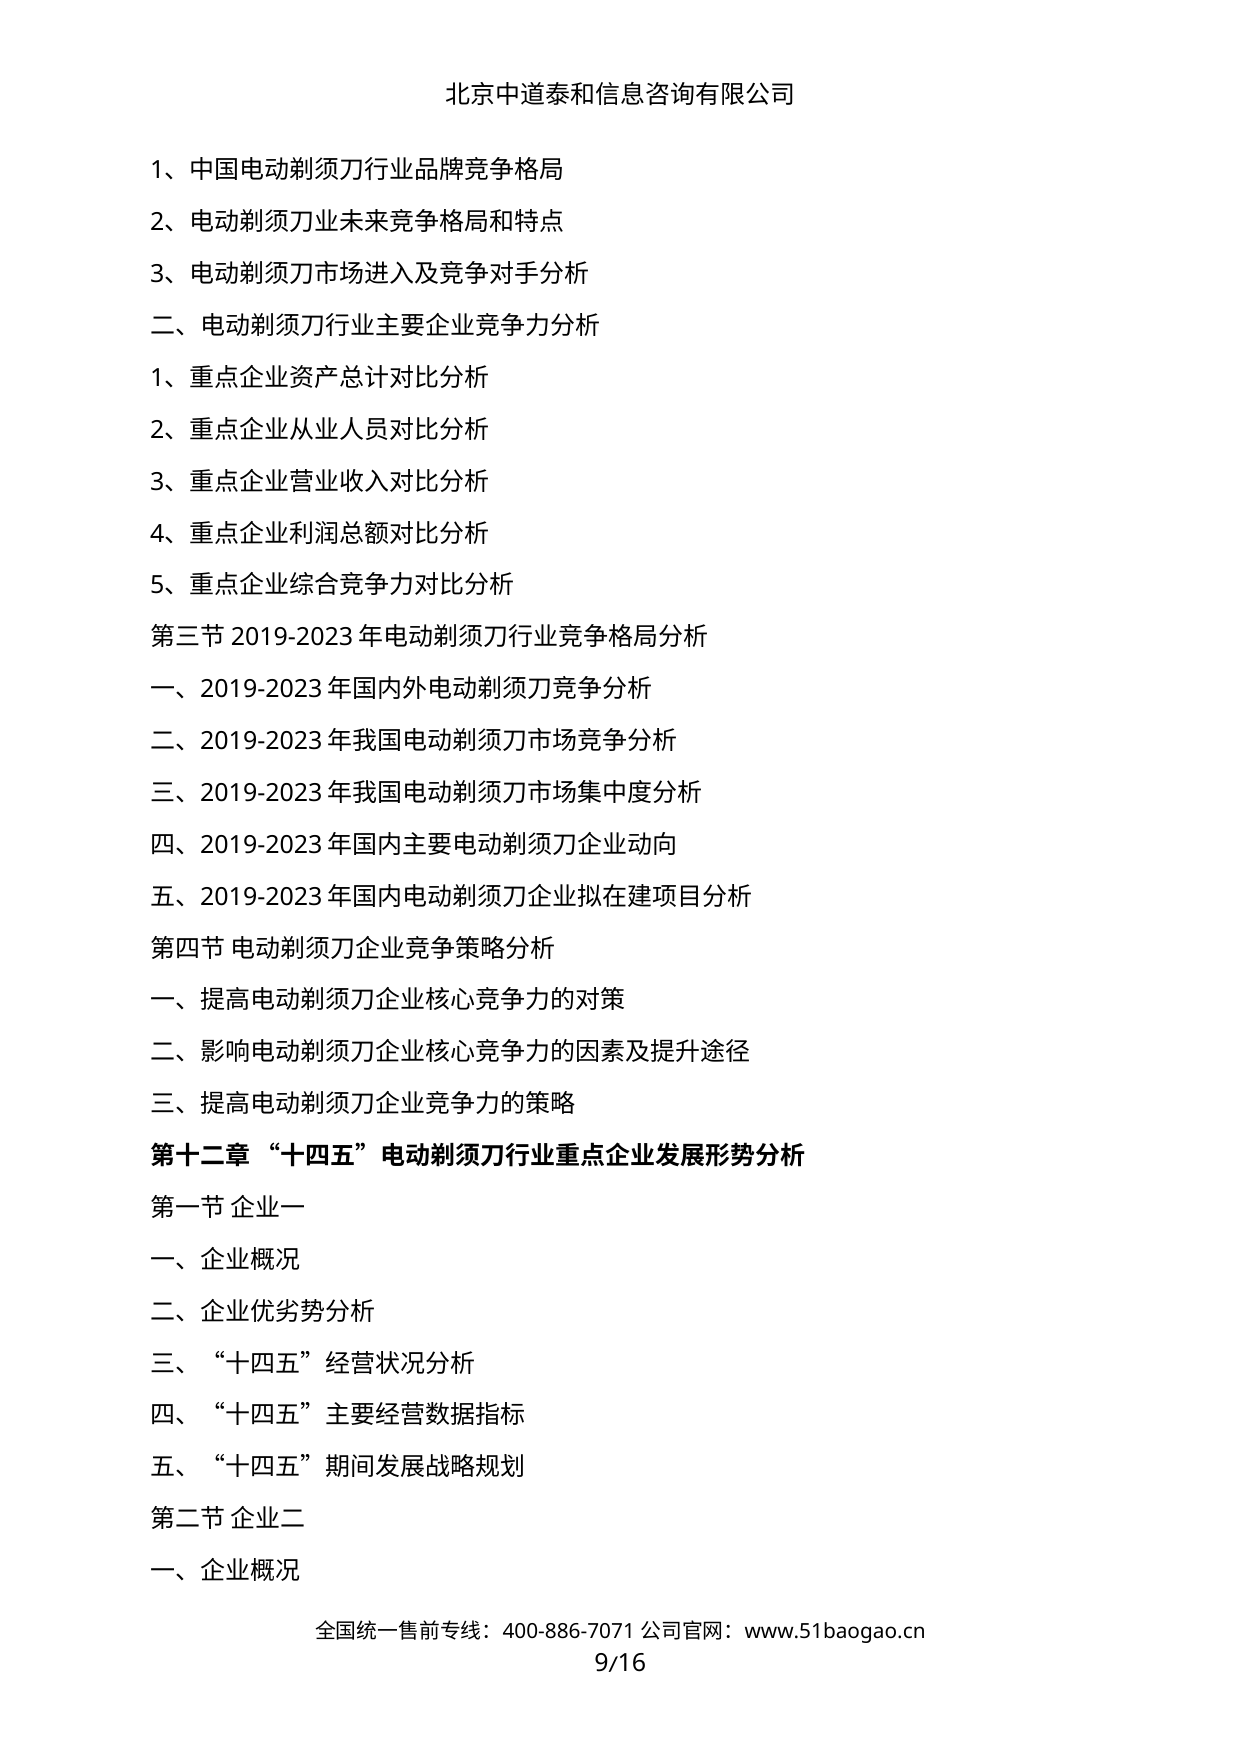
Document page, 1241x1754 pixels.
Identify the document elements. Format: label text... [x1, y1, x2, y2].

text 3、重点企业营业收入对比分析 [150, 461, 1090, 497]
text 三、2019-2023年我国电动剃须刀市场集中度分析 [150, 772, 1090, 809]
text 第三节 2019-2023年电动剃须刀行业竞争格局分析 [150, 617, 1090, 653]
text 3、电动剃须刀市场进入及竞争对手分析 [150, 254, 1090, 290]
text 第一节 企业一 [150, 1187, 1090, 1224]
text 第四节 电动剃须刀企业竞争策略分析 [150, 928, 1090, 964]
text 一、2019-2023年国内外电动剃须刀竞争分析 [150, 669, 1090, 705]
text 1、中国电动剃须刀行业品牌竞争格局 [150, 150, 1090, 186]
text 四、2019-2023年国内主要电动剃须刀企业动向 [150, 824, 1090, 861]
text 一、企业概况 [150, 1551, 1090, 1587]
text 一、企业概况 [150, 1239, 1090, 1276]
text 第二节 企业二 [150, 1499, 1090, 1535]
text 二、2019-2023年我国电动剃须刀市场竞争分析 [150, 721, 1090, 757]
text 一、提高电动剃须刀企业核心竞争力的对策 [150, 980, 1090, 1016]
text 四、“十四五”主要经营数据指标 [150, 1395, 1090, 1431]
text 5、重点企业综合竞争力对比分析 [150, 565, 1090, 601]
text 三、提高电动剃须刀企业竞争力的策略 [150, 1084, 1090, 1120]
text 2、电动剃须刀业未来竞争格局和特点 [150, 202, 1090, 238]
text 三、“十四五”经营状况分析 [150, 1343, 1090, 1379]
text 1、重点企业资产总计对比分析 [150, 357, 1090, 394]
text 2、重点企业从业人员对比分析 [150, 409, 1090, 446]
text 4、重点企业利润总额对比分析 [150, 513, 1090, 549]
text 第十二章 “十四五”电动剃须刀行业重点企业发展形势分析 [150, 1136, 1090, 1172]
text 二、影响电动剃须刀企业核心竞争力的因素及提升途径 [150, 1032, 1090, 1068]
text 五、2019-2023年国内电动剃须刀企业拟在建项目分析 [150, 876, 1090, 912]
text 二、企业优劣势分析 [150, 1291, 1090, 1327]
text 二、电动剃须刀行业主要企业竞争力分析 [150, 306, 1090, 342]
text 五、“十四五”期间发展战略规划 [150, 1447, 1090, 1483]
